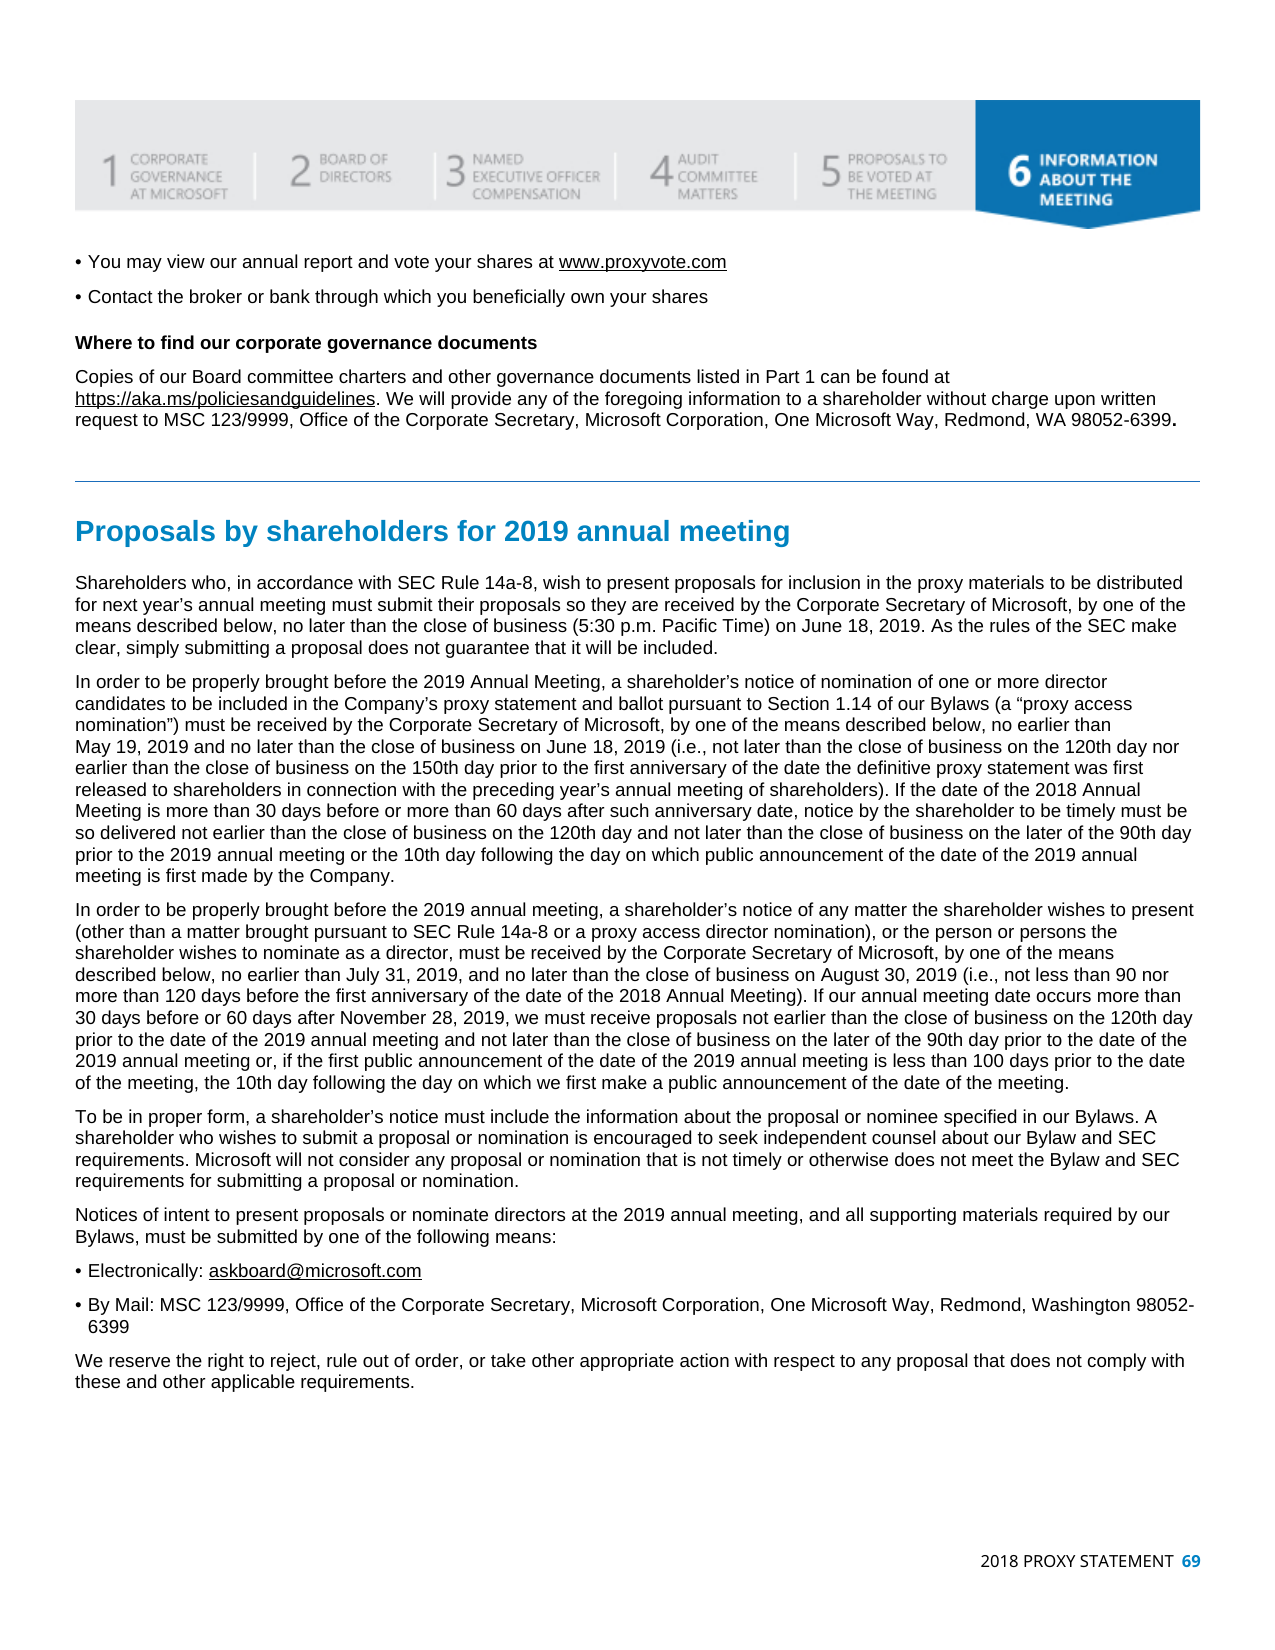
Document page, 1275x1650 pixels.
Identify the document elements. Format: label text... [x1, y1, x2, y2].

text • Contact the broker or bank through which you beneficially own your shares [75, 285, 1200, 307]
picture [75, 100, 1200, 229]
text • Electronically: askboard@microsoft.com [75, 1260, 1200, 1281]
text In order to be properly brought before the 2019 annual meeting, a shareholder’s notice of any matter the shareholder wishes to present (other than a matter brought pursuant to SEC Rule 14a-8 or a proxy access director nomination), or the person or persons the shareholder wishes to nominate as a director, must be received by the Corporate Secretary of Microsoft, by one of the means described below, no earlier than July 31, 2019, and no later than the close of business on August 30, 2019 (i.e., not less than 90 nor more than 120 days before the first anniversary of the date of the 2018 Annual Meeting). If our annual meeting date occurs more than 30 days before or 60 days after November 28, 2019, we must receive proposals not earlier than the close of business on the 120th day prior to the date of the 2019 annual meeting and not later than the close of business on the later of the 90th day prior to the date of the 2019 annual meeting or, if the first public announcement of the date of the 2019 annual meeting is less than 100 days prior to the date of the meeting, the 10th day following the day on which we first make a public announcement of the date of the meeting. [75, 899, 1200, 1093]
text • You may view our annual report and vote your shares at www.proxyvote.com [75, 251, 1200, 273]
subtitle Where to find our corporate governance documents [75, 332, 1200, 353]
text Copies of our Board committee charters and other governance documents listed in Part 1 can be found at https://aka.ms/policiesandguidelines. We will provide any of the foregoing information to a shareholder without charge upon written request to MSC 123/9999, Office of the Corporate Secretary, Microsoft Corporation, One Microsoft Way, Redmond, WA 98052-6399. [75, 366, 1200, 431]
subtitle Proposals by shareholders for 2019 annual meeting [75, 513, 1200, 547]
text Shareholders who, in accordance with SEC Rule 14a-8, wish to present proposals for inclusion in the proxy materials to be distributed for next year’s annual meeting must submit their proposals so they are received by the Corporate Secretary of Microsoft, by one of the means described below, no later than the close of business (5:30 p.m. Pacific Time) on June 18, 2019. As the rules of the SEC make clear, simply submitting a proposal does not guarantee that it will be included. [75, 572, 1200, 658]
text In order to be properly brought before the 2019 Annual Meeting, a shareholder’s notice of nomination of one or more director candidates to be included in the Company’s proxy statement and ballot pursuant to Section 1.14 of our Bylaws (a “proxy access nomination”) must be received by the Corporate Secretary of Microsoft, by one of the means described below, no earlier than May 19, 2019 and no later than the close of business on June 18, 2019 (i.e., not later than the close of business on the 120th day nor earlier than the close of business on the 150th day prior to the first anniversary of the date the definitive proxy statement was first released to shareholders in connection with the preceding year’s annual meeting of shareholders). If the date of the 2018 Annual Meeting is more than 30 days before or more than 60 days after such anniversary date, notice by the shareholder to be timely must be so delivered not earlier than the close of business on the 120th day and not later than the close of business on the later of the 90th day prior to the 2019 annual meeting or the 10th day following the day on which public announcement of the date of the 2019 annual meeting is first made by the Company. [75, 671, 1200, 886]
text To be in proper form, a shareholder’s notice must include the information about the proposal or nominee specified in our Bylaws. A shareholder who wishes to submit a proposal or nomination is encouraged to seek independent counsel about our Bylaw and SEC requirements. Microsoft will not consider any proposal or nomination that is not timely or otherwise does not meet the Bylaw and SEC requirements for submitting a proposal or nomination. [75, 1106, 1200, 1192]
text Notices of intent to present proposals or nominate directors at the 2019 annual meeting, and all supporting materials required by our Bylaws, must be submitted by one of the following means: [75, 1204, 1200, 1247]
text • By Mail: MSC 123/9999, Office of the Corporate Secretary, Microsoft Corporation, One Microsoft Way, Redmond, Washington 98052-6399 [75, 1294, 1200, 1337]
text We reserve the right to reject, rule out of order, or take other appropriate action with respect to any proposal that does not comply with these and other applicable requirements. [75, 1349, 1200, 1393]
